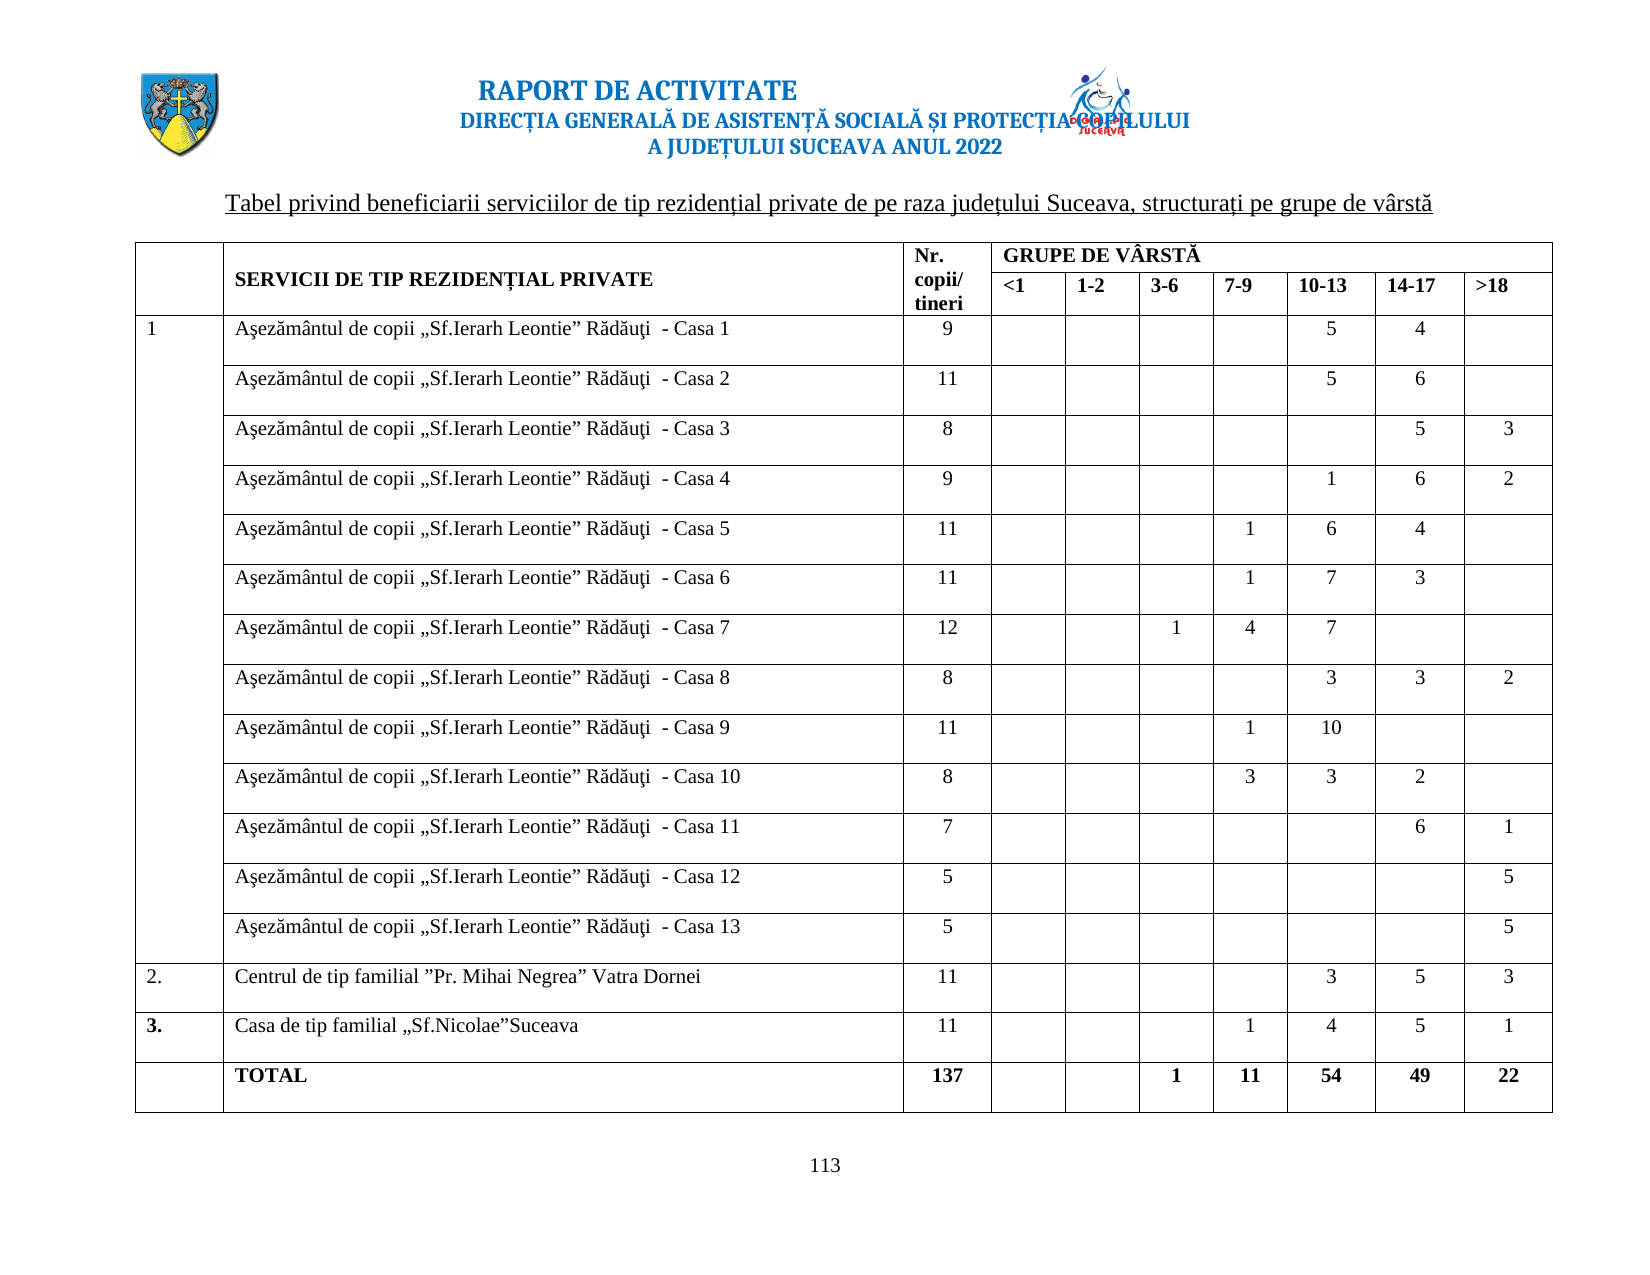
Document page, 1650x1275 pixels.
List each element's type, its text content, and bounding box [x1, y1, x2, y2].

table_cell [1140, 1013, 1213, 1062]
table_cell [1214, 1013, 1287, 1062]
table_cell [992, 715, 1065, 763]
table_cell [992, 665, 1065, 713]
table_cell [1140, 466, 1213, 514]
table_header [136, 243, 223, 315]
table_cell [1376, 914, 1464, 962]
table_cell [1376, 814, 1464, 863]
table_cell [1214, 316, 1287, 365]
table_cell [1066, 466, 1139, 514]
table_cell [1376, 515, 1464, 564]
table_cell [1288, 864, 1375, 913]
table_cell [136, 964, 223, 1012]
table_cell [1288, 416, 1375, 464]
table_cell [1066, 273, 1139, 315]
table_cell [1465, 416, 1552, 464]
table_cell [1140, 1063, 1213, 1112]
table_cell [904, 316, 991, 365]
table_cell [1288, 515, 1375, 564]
picture [135, 63, 219, 161]
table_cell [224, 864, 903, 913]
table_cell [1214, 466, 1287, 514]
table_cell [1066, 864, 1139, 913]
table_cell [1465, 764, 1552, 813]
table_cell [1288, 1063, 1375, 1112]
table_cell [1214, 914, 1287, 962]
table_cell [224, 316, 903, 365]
text Tabel privind beneficiarii serviciilor de tip rezidențial private de pe raza județului Suceava, structurați pe grupe de vârstă [225, 188, 1532, 217]
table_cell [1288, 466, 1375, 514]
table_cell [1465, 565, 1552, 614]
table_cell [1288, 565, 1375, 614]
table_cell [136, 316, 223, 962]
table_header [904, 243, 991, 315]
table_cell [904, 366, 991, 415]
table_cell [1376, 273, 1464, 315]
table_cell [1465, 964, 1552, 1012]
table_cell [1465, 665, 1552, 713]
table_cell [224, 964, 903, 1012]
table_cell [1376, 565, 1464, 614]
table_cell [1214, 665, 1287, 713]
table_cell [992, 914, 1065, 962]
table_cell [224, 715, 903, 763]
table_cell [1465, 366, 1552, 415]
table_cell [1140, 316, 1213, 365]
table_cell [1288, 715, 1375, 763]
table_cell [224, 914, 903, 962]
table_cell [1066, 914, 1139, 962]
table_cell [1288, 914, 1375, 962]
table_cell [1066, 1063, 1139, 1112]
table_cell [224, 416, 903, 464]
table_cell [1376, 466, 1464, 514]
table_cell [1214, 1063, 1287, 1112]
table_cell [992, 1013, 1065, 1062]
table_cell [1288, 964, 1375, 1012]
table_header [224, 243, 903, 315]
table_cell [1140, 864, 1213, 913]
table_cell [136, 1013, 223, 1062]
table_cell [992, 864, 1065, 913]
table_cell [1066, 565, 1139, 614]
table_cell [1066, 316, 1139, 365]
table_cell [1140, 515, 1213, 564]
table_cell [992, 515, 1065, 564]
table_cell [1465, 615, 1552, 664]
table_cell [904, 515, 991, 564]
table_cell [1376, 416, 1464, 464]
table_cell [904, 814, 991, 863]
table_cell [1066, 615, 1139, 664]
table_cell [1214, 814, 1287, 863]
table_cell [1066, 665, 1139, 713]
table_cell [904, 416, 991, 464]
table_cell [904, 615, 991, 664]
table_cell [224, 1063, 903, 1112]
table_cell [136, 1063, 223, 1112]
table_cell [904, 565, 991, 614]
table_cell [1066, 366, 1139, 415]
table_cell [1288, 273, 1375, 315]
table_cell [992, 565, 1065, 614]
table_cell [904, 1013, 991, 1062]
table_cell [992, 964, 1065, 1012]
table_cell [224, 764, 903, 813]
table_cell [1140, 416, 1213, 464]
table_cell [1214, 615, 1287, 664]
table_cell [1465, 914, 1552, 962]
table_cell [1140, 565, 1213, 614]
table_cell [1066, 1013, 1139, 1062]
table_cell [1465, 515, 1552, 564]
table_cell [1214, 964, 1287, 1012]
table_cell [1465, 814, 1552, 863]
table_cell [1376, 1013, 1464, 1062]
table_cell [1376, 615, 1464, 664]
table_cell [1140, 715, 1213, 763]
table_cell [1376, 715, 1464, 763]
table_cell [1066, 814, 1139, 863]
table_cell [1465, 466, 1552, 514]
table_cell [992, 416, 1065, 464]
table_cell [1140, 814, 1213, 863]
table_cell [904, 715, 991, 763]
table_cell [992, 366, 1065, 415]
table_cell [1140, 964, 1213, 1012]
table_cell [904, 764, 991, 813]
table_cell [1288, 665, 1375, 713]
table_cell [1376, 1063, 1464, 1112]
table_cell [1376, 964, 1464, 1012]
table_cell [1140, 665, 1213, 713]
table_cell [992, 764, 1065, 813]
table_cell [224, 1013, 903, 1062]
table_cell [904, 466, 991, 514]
picture [1061, 64, 1153, 137]
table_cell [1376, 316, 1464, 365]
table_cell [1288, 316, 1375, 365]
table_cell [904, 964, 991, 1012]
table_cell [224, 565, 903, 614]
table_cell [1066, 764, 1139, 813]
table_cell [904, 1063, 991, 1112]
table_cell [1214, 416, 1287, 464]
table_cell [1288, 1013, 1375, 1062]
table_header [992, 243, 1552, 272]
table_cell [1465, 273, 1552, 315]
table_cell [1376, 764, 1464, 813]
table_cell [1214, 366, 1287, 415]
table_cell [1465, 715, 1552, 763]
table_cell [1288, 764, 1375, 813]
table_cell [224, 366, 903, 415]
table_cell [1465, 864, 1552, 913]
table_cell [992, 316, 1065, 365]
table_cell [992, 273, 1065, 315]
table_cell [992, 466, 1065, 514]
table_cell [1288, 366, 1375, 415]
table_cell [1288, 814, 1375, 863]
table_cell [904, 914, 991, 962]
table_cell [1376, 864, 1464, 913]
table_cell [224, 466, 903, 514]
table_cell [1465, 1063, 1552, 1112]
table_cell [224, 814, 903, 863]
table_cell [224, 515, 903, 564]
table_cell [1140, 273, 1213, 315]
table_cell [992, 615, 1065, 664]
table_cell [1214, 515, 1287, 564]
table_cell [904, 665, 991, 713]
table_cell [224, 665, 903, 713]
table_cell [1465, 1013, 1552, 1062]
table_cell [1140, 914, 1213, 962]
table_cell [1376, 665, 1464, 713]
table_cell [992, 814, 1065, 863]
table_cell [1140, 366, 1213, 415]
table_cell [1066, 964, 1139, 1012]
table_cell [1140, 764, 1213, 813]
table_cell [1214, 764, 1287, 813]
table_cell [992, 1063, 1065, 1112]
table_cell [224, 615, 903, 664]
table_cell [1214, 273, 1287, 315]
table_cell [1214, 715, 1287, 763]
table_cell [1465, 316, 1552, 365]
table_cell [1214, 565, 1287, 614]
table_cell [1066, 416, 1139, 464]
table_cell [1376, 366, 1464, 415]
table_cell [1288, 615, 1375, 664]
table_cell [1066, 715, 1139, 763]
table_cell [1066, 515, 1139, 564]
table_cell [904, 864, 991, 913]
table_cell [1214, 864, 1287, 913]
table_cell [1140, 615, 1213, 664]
